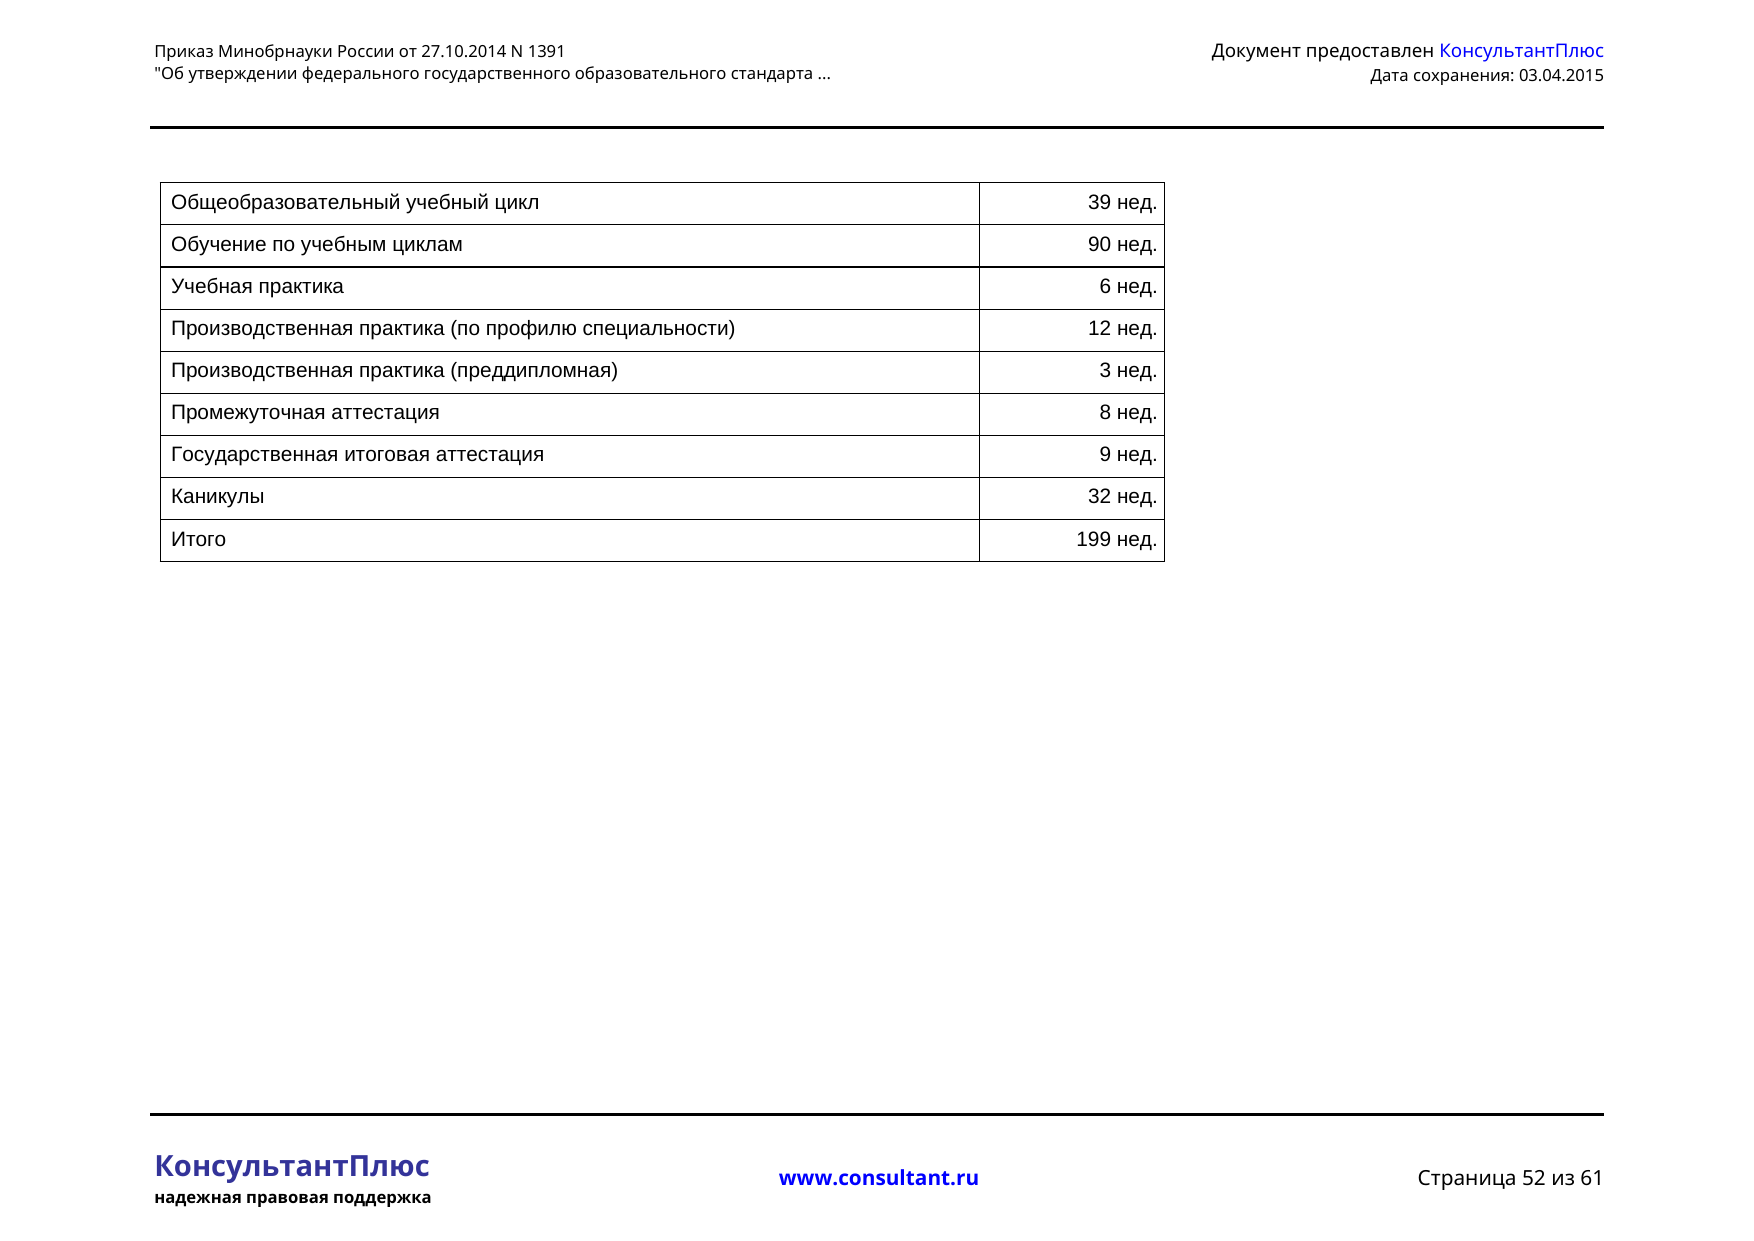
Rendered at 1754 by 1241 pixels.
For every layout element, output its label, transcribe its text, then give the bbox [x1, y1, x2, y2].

table_cell 6 нед. [980, 268, 1164, 308]
table_cell 8 нед. [980, 394, 1164, 435]
table_cell 199 нед. [980, 520, 1164, 561]
table_cell 90 нед. [980, 225, 1164, 266]
table_cell 12 нед. [980, 310, 1164, 351]
table_cell Итого [161, 520, 979, 561]
table_cell Обучение по учебным циклам [161, 225, 979, 266]
table_cell 3 нед. [980, 352, 1164, 393]
table_header Общеобразовательный учебный цикл [161, 183, 979, 224]
table_cell 9 нед. [980, 436, 1164, 477]
table_cell Государственная итоговая аттестация [161, 436, 979, 477]
table_cell Учебная практика [161, 268, 979, 308]
table_cell Производственная практика (преддипломная) [161, 352, 979, 393]
table_cell Промежуточная аттестация [161, 394, 979, 435]
table_cell 32 нед. [980, 478, 1164, 519]
table_cell Каникулы [161, 478, 979, 519]
table_header 39 нед. [980, 183, 1164, 224]
table_cell Производственная практика (по профилю специальности) [161, 310, 979, 351]
